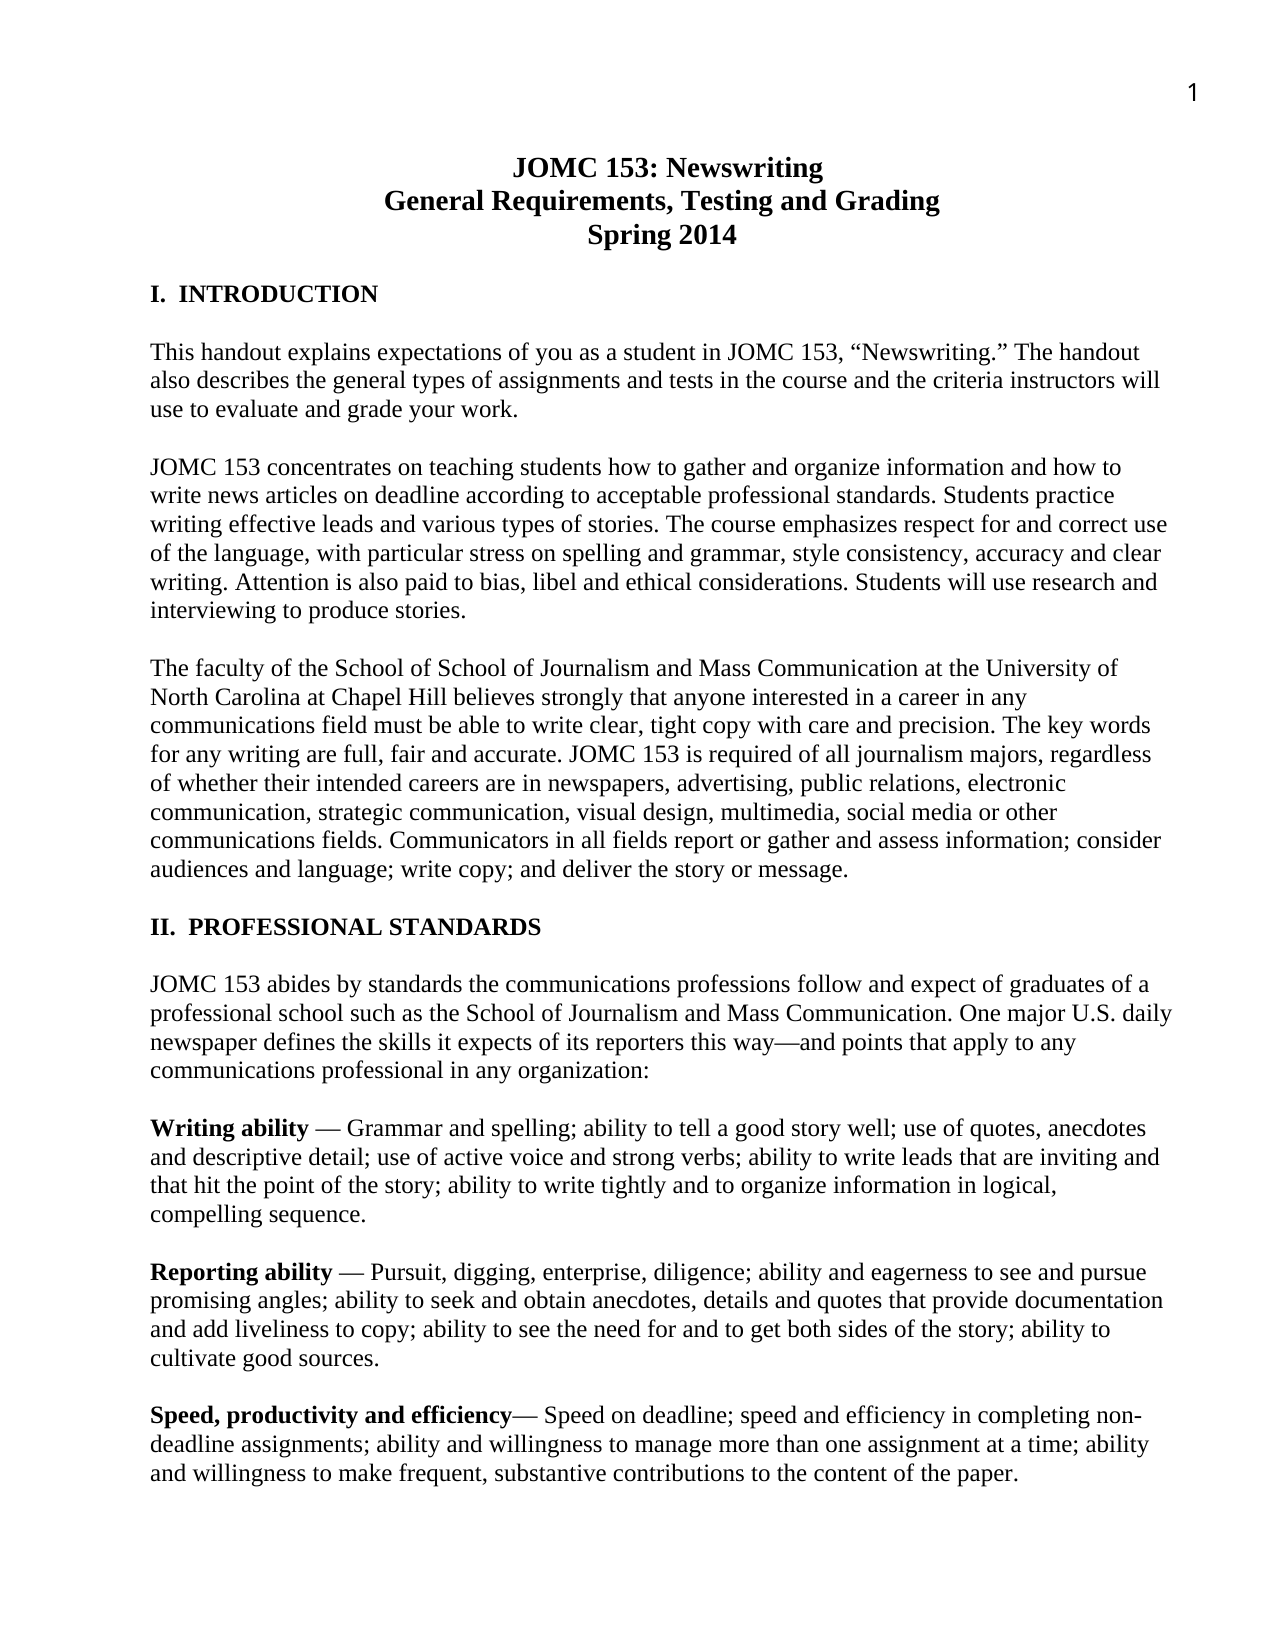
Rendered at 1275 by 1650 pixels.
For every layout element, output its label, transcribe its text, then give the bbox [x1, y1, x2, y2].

text II. PROFESSIONAL STANDARDS [150, 912, 1174, 941]
text Reporting ability — Pursuit, digging, enterprise, diligence; ability and eagerness to see and pursue promising angles; ability to seek and obtain anecdotes, details and quotes that provide documentation and add liveliness to copy; ability to see the need for and to get both sides of the story; ability to cultivate good sources. [150, 1257, 1174, 1372]
text This handout explains expectations of you as a student in JOMC 153, “Newswriting.” The handout also describes the general types of assignments and tests in the course and the criteria instructors will use to evaluate and grade your work. [150, 337, 1174, 423]
text General Requirements, Testing and Grading [150, 183, 1174, 217]
text JOMC 153 concentrates on teaching students how to gather and organize information and how to write news articles on deadline according to acceptable professional standards. Students practice writing effective leads and various types of stories. The course emphasizes respect for and correct use of the language, with particular stress on spelling and grammar, style consistency, accuracy and clear writing. Attention is also paid to bias, libel and ethical considerations. Students will use research and interviewing to produce stories. [150, 452, 1174, 624]
text Spring 2014 [150, 217, 1174, 251]
text The faculty of the School of School of Journalism and Mass Communication at the University of North Carolina at Chapel Hill believes strongly that anyone interested in a career in any communications field must be able to write clear, tight copy with care and precision. The key words for any writing are full, fair and accurate. JOMC 153 is required of all journalism majors, regardless of whether their intended careers are in newspapers, advertising, public relations, electronic communication, strategic communication, visual design, multimedia, social media or other communications fields. Communicators in all fields report or gather and assess information; consider audiences and language; write copy; and deliver the story or message. [150, 653, 1174, 883]
text I. INTRODUCTION [150, 279, 1174, 308]
title JOMC 153: Newswriting [150, 150, 1185, 183]
text Speed, productivity and efficiency— Speed on deadline; speed and efficiency in completing non-deadline assignments; ability and willingness to manage more than one assignment at a time; ability and willingness to make frequent, substantive contributions to the content of the paper. [150, 1401, 1174, 1487]
text JOMC 153 abides by standards the communications professions follow and expect of graduates of a professional school such as the School of Journalism and Mass Communication. One major U.S. daily newspaper defines the skills it expects of its reporters this way—and points that apply to any communications professional in any organization: [150, 969, 1174, 1084]
text Writing ability — Grammar and spelling; ability to tell a good story well; use of quotes, anecdotes and descriptive detail; use of active voice and strong verbs; ability to write leads that are inviting and that hit the point of the story; ability to write tightly and to organize information in logical, compelling sequence. [150, 1113, 1174, 1228]
